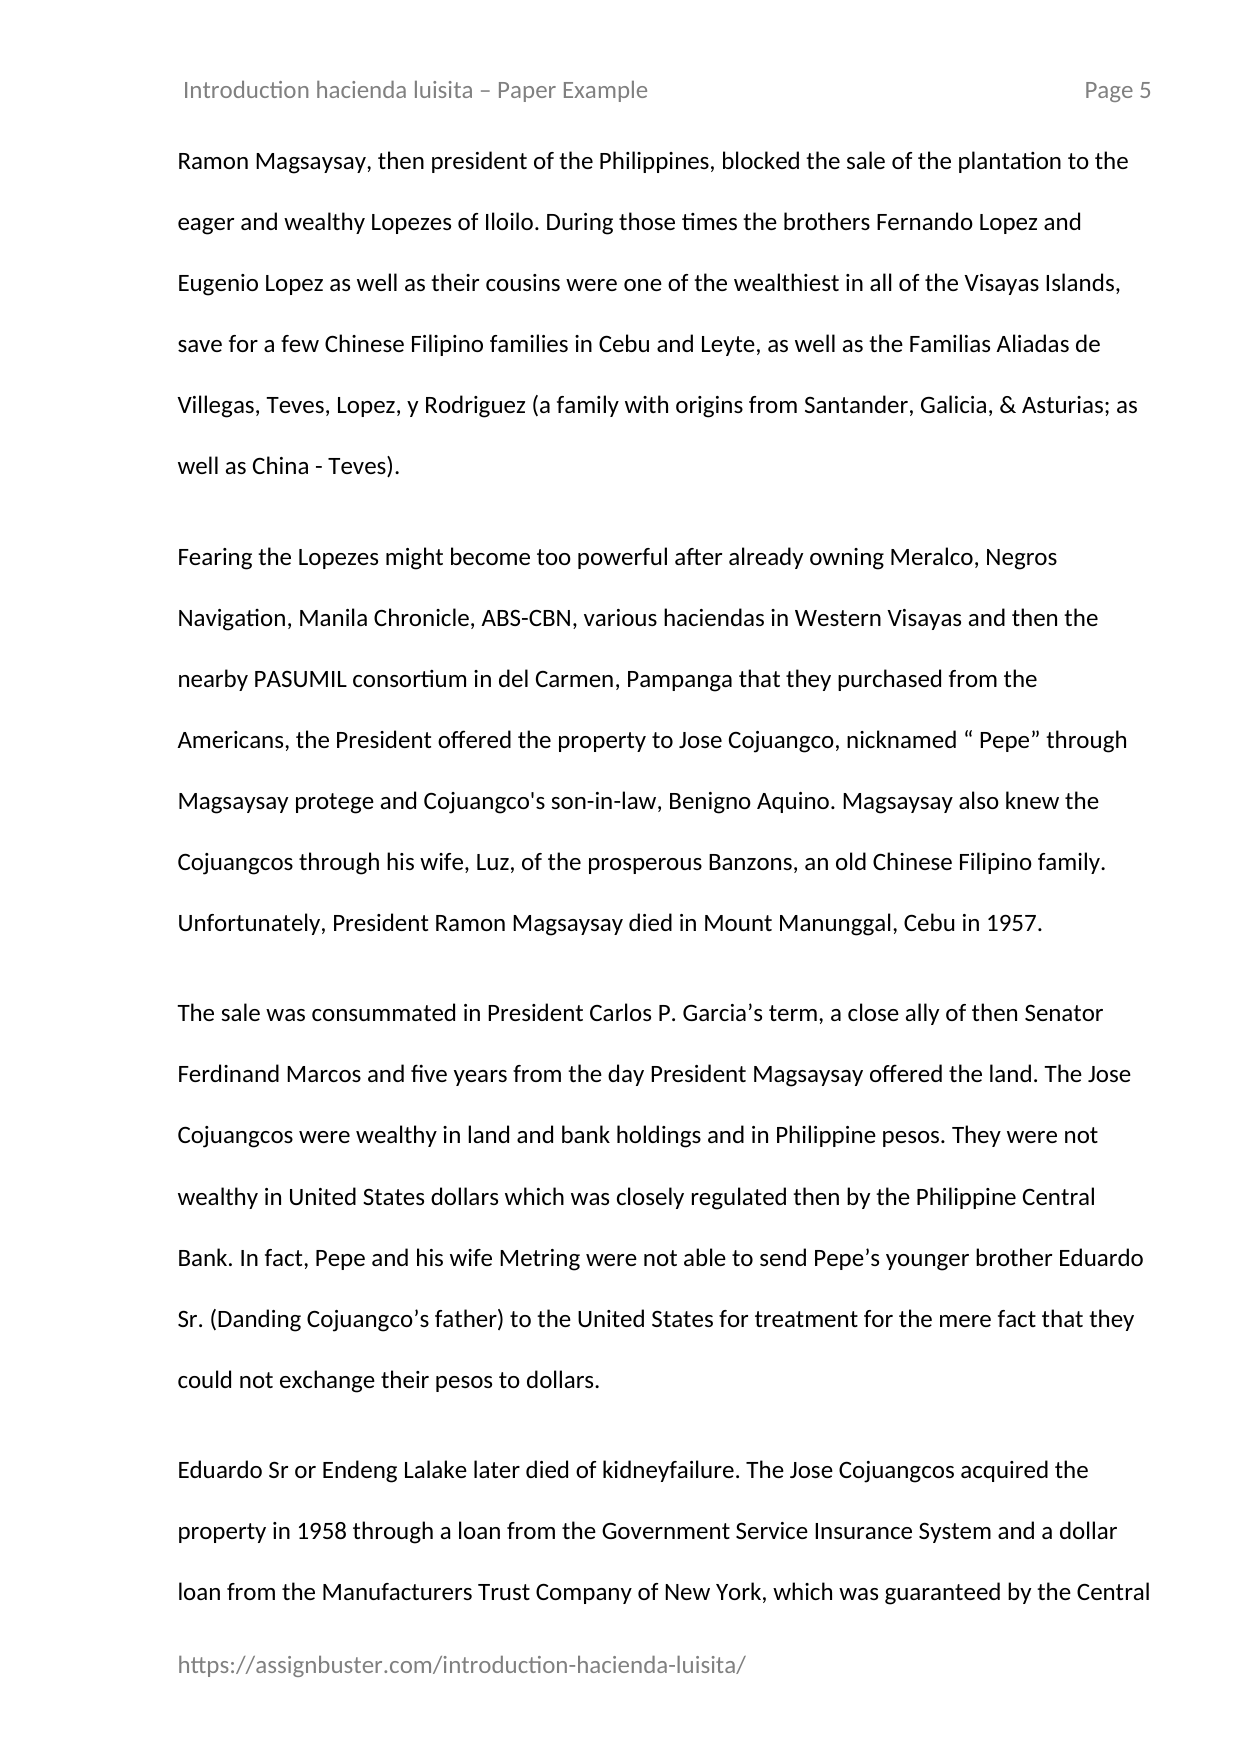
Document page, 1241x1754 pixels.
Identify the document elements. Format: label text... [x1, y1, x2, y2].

text Fearing the Lopezes might become too powerful after already owning Meralco, Negros Navigation, Manila Chronicle, ABS-CBN, various haciendas in Western Visayas and then the nearby PASUMIL consortium in del Carmen, Pampanga that they purchased from the Americans, the President offered the property to Jose Cojuangco, nicknamed “ Pepe” through Magsaysay protege and Cojuangco's son-in-law, Benigno Aquino. Magsaysay also knew the Cojuangcos through his wife, Luz, of the prosperous Banzons, an old Chinese Filipino family. Unfortunately, President Ramon Magsaysay died in Mount Manunggal, Cebu in 1957. [177, 541, 1152, 937]
text Ramon Magsaysay, then president of the Philippines, blocked the sale of the plantation to the eager and wealthy Lopezes of Iloilo. During those times the brothers Fernando Lopez and Eugenio Lopez as well as their cousins were one of the wealthiest in all of the Visayas Islands, save for a few Chinese Filipino families in Cebu and Leyte, as well as the Familias Aliadas de Villegas, Teves, Lopez, y Rodriguez (a family with origins from Santander, Galicia, & Asturias; as well as China - Teves). [177, 145, 1152, 481]
text The sale was consummated in President Carlos P. Garcia’s term, a close ally of then Senator Ferdinand Marcos and five years from the day President Magsaysay offered the land. The Jose Cojuangcos were wealthy in land and bank holdings and in Philippine pesos. They were not wealthy in United States dollars which was closely regulated then by the Philippine Central Bank. In fact, Pepe and his wife Metring were not able to send Pepe’s younger brother Eduardo Sr. (Danding Cojuangco’s father) to the United States for treatment for the mere fact that they could not exchange their pesos to dollars. [177, 997, 1152, 1394]
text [177, 1454, 1152, 1607]
